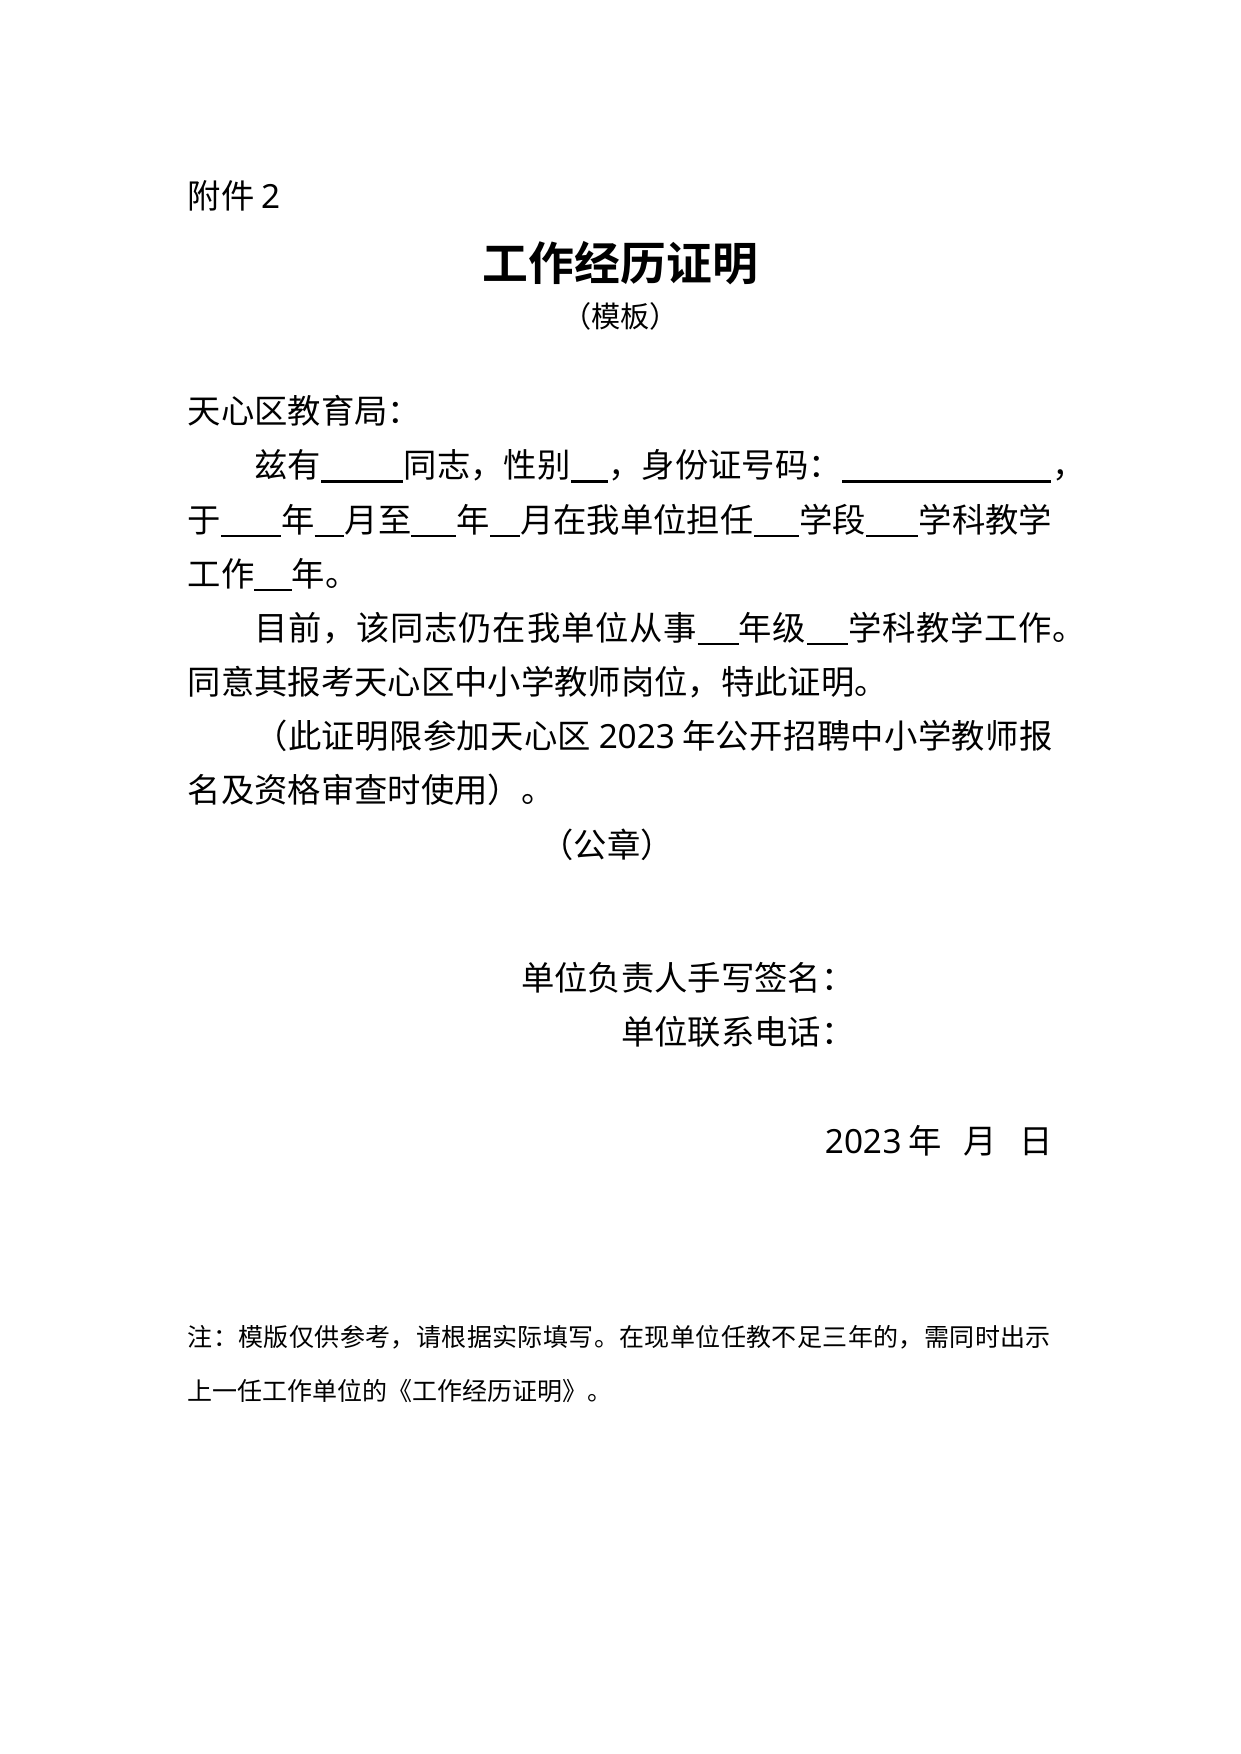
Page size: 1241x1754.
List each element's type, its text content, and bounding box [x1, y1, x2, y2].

text 目前，该同志仍在我单位从事 年级 学科教学工作。同意其报考天心区中小学教师岗位，特此证明。 [187, 597, 1053, 705]
text （此证明限参加天心区2023年公开招聘中小学教师报名及资格审查时使用）。 [187, 705, 1053, 814]
text （模板） [187, 293, 1053, 336]
text 工作经历证明 [187, 227, 1053, 293]
text 兹有 同志，性别 ，身份证号码： ，于 年 月至 年 月在我单位担任 学段 学科教学工作 年。 [187, 434, 1053, 597]
text 附件2 [187, 162, 1053, 227]
text 2023年 月 日 [187, 1110, 1053, 1164]
text （公章） [187, 814, 1053, 868]
text 单位联系电话： [187, 1001, 1053, 1056]
text 单位负责人手写签名： [187, 947, 1053, 1001]
text 注：模版仅供参考，请根据实际填写。在现单位任教不足三年的，需同时出示上一任工作单位的《工作经历证明》。 [187, 1317, 1053, 1408]
text 天心区教育局： [187, 380, 1053, 434]
